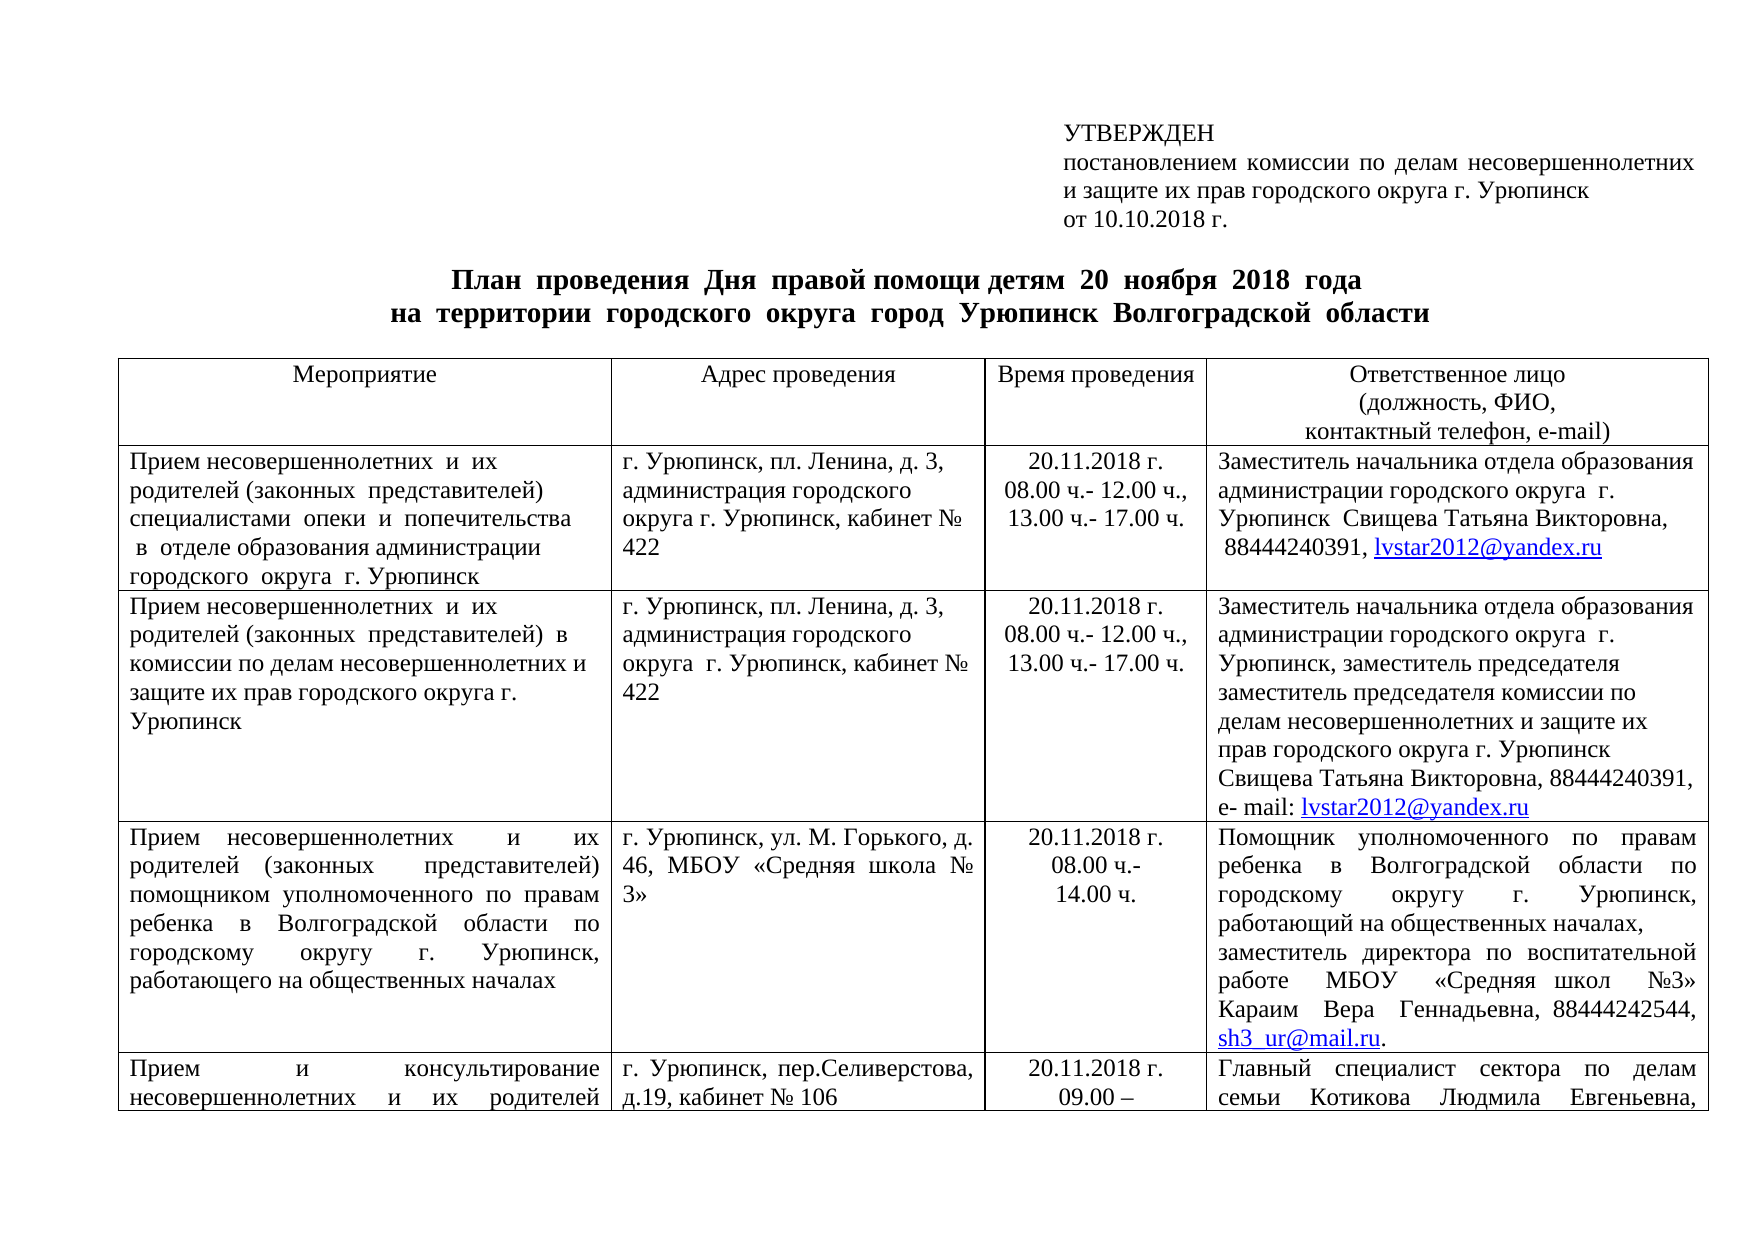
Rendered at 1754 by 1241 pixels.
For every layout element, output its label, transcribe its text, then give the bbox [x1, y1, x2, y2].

text План проведения Дня правой помощи детям 20 ноября 2018 года [118, 262, 1695, 295]
table_cell Прием несовершеннолетних и их родителей (законных представителей) специалистами опеки и попечительства в отделе образования администрации городского округа г. Урюпинск [119, 446, 611, 590]
text на территории городского округа город Урюпинск Волгоградской области [118, 295, 1695, 329]
table_cell Прием несовершеннолетних и их родителей (законных представителей) помощником уполномоченного по правам ребенка в Волгоградской области по городскому округу г. Урюпинск, работающего на общественных началах [119, 822, 611, 1052]
table_header Время проведения [986, 359, 1206, 445]
text от 10.10.2018 г. [1063, 204, 1695, 233]
table_cell Помощник уполномоченного по правам ребенка в Волгоградской области по городскому округу г. Урюпинск, работающий на общественных началах, заместитель директора по воспитательной работе МБОУ «Средняя школ №3» Караим Вера Геннадьевна, 88444242544, sh3_ur@mail.ru. [1207, 822, 1708, 1052]
table_header Мероприятие [119, 359, 611, 445]
table_cell 20.11.2018 г. 08.00 ч.- 12.00 ч., 13.00 ч.- 17.00 ч. [986, 446, 1206, 590]
table_header Ответственное лицо (должность, ФИО, контактный телефон, e-mail) [1207, 359, 1708, 445]
table_cell Заместитель начальника отдела образования администрации городского округа г. Урюпинск, заместитель председателя заместитель председателя комиссии по делам несовершеннолетних и защите их прав городского округа г. Урюпинск Свищева Татьяна Викторовна, 88444240391, е- mail: lvstar2012@yandex.ru [1207, 591, 1708, 821]
table_cell г. Урюпинск, пл. Ленина, д. 3, администрация городского округа г. Урюпинск, кабинет № 422 [612, 591, 984, 821]
table_cell Прием несовершеннолетних и их родителей (законных представителей) в комиссии по делам несовершеннолетних и защите их прав городского округа г. Урюпинск [119, 591, 611, 821]
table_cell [1207, 1053, 1708, 1110]
table_cell г. Урюпинск, пл. Ленина, д. 3, администрация городского округа г. Урюпинск, кабинет № 422 [612, 446, 984, 590]
table_cell Заместитель начальника отдела образования администрации городского округа г. Урюпинск Свищева Татьяна Викторовна, 88444240391, lvstar2012@yandex.ru [1207, 446, 1708, 590]
table_header Адрес проведения [612, 359, 984, 445]
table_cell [612, 1053, 984, 1110]
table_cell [986, 1053, 1206, 1110]
table_cell 20.11.2018 г. 08.00 ч.- 12.00 ч., 13.00 ч.- 17.00 ч. [986, 591, 1206, 821]
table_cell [119, 1053, 611, 1110]
table_cell г. Урюпинск, ул. М. Горького, д. 46, МБОУ «Средняя школа № 3» [612, 822, 984, 1052]
text УТВЕРЖДЕН [1063, 118, 1695, 147]
text постановлением комиссии по делам несовершеннолетних и защите их прав городского округа г. Урюпинск [1063, 147, 1695, 204]
table_cell 20.11.2018 г. 08.00 ч.- 14.00 ч. [986, 822, 1206, 1052]
